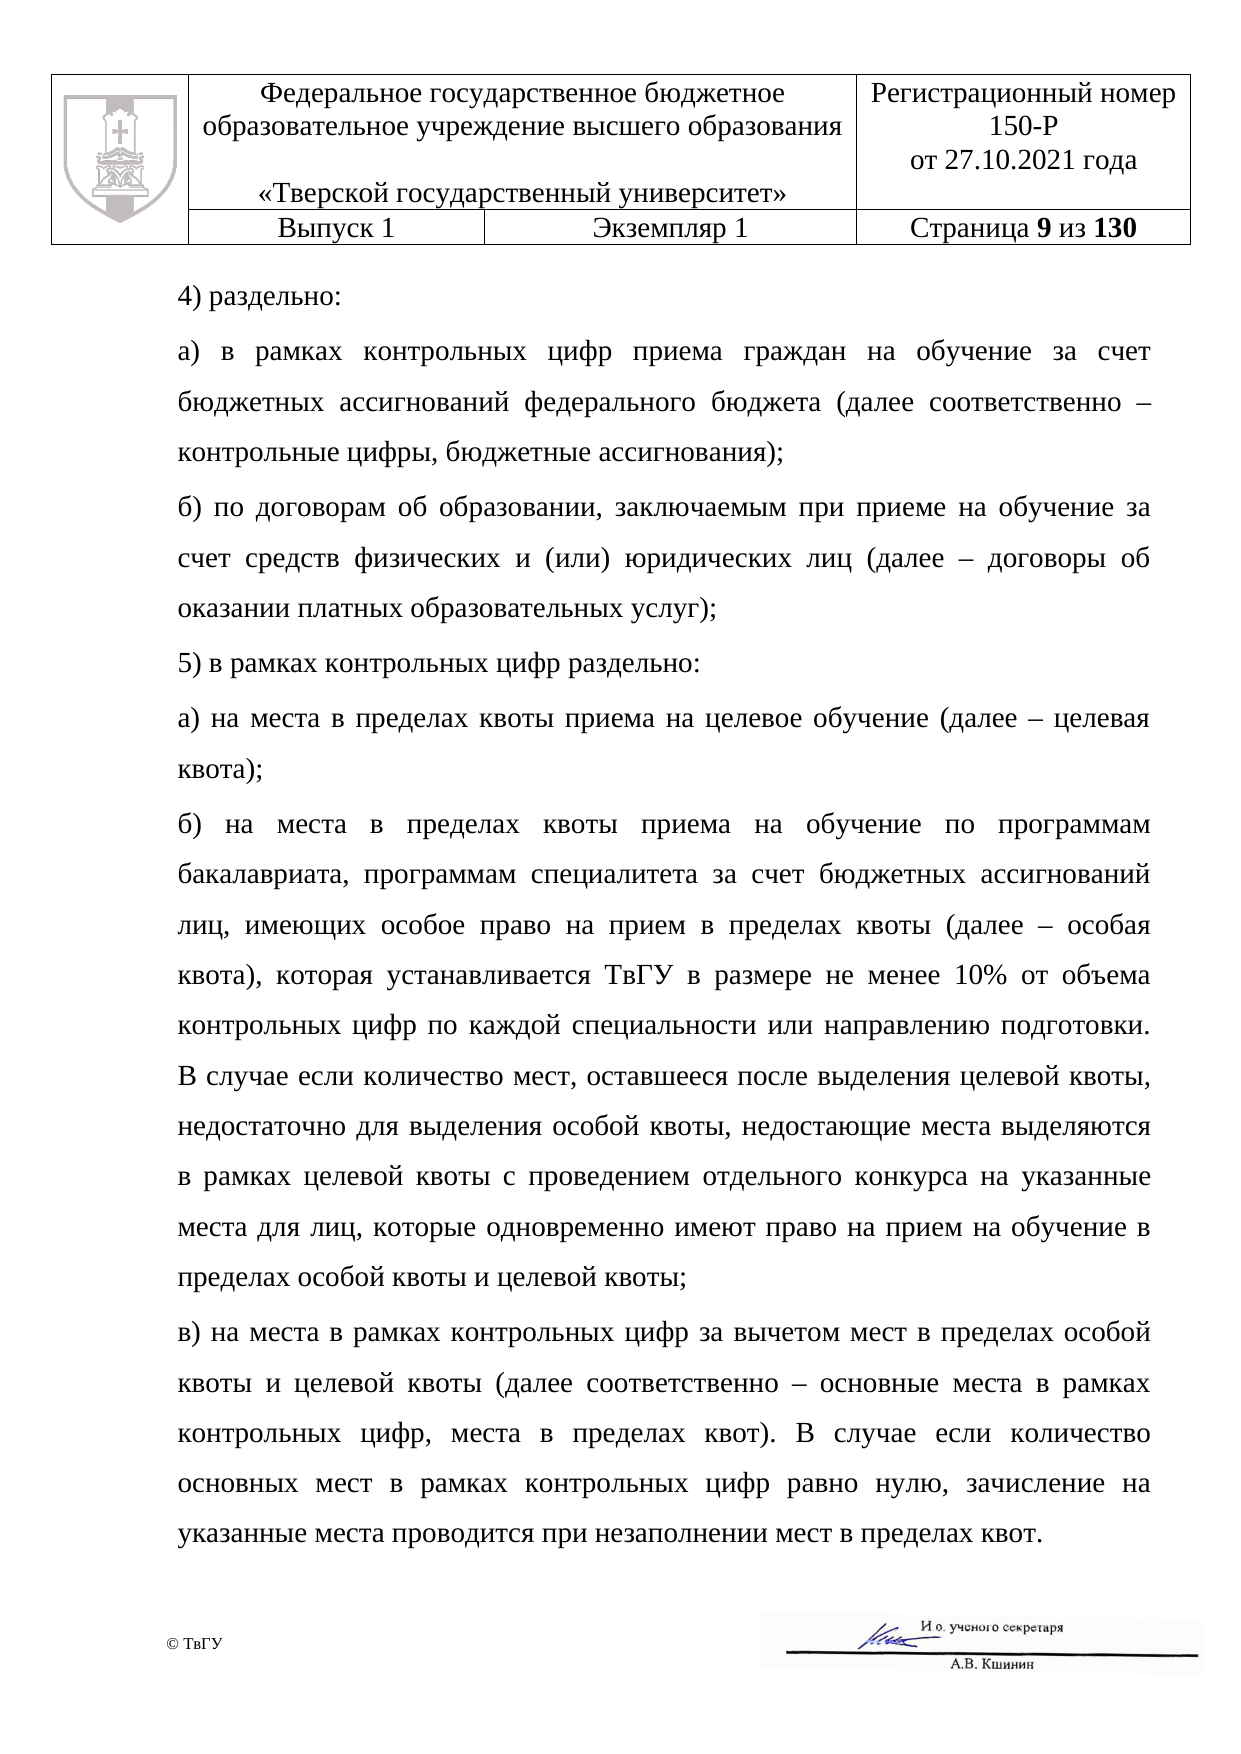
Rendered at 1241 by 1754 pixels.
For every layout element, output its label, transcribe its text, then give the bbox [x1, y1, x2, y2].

picture [759, 1611, 1204, 1676]
text б) по договорам об образовании, заключаемым при приеме на обучение за счет средств физических и (или) юридических лиц (далее – договоры об оказании платных образовательных услуг); [177, 489, 1152, 623]
text 4) раздельно: [177, 278, 1152, 312]
text а) в рамках контрольных цифр приема граждан на обучение за счет бюджетных ассигнований федерального бюджета (далее соответственно – контрольные цифры, бюджетные ассигнования); [177, 333, 1152, 468]
text б) на места в пределах квоты приема на обучение по программам бакалавриата, программам специалитета за счет бюджетных ассигнований лиц, имеющих особое право на прием в пределах квоты (далее – особая квота), которая устанавливается ТвГУ в размере не менее 10% от объема контрольных цифр по каждой специальности или направлению подготовки. В случае если количество мест, оставшееся после выделения целевой квоты, недостаточно для выделения особой квоты, недостающие места выделяются в рамках целевой квоты с проведением отдельного конкурса на указанные места для лиц, которые одновременно имеют право на прием на обучение в пределах особой квоты и целевой квоты; [177, 806, 1152, 1293]
text а) на места в пределах квоты приема на целевое обучение (далее – целевая квота); [177, 701, 1152, 784]
picture [63, 95, 177, 223]
text в) на места в рамках контрольных цифр за вычетом мест в пределах особой квоты и целевой квоты (далее соответственно – основные места в рамках контрольных цифр, места в пределах квот). В случае если количество основных мест в рамках контрольных цифр равно нулю, зачисление на указанные места проводится при незаполнении мест в пределах квот. [177, 1314, 1152, 1549]
text 5) в рамках контрольных цифр раздельно: [177, 645, 1152, 679]
